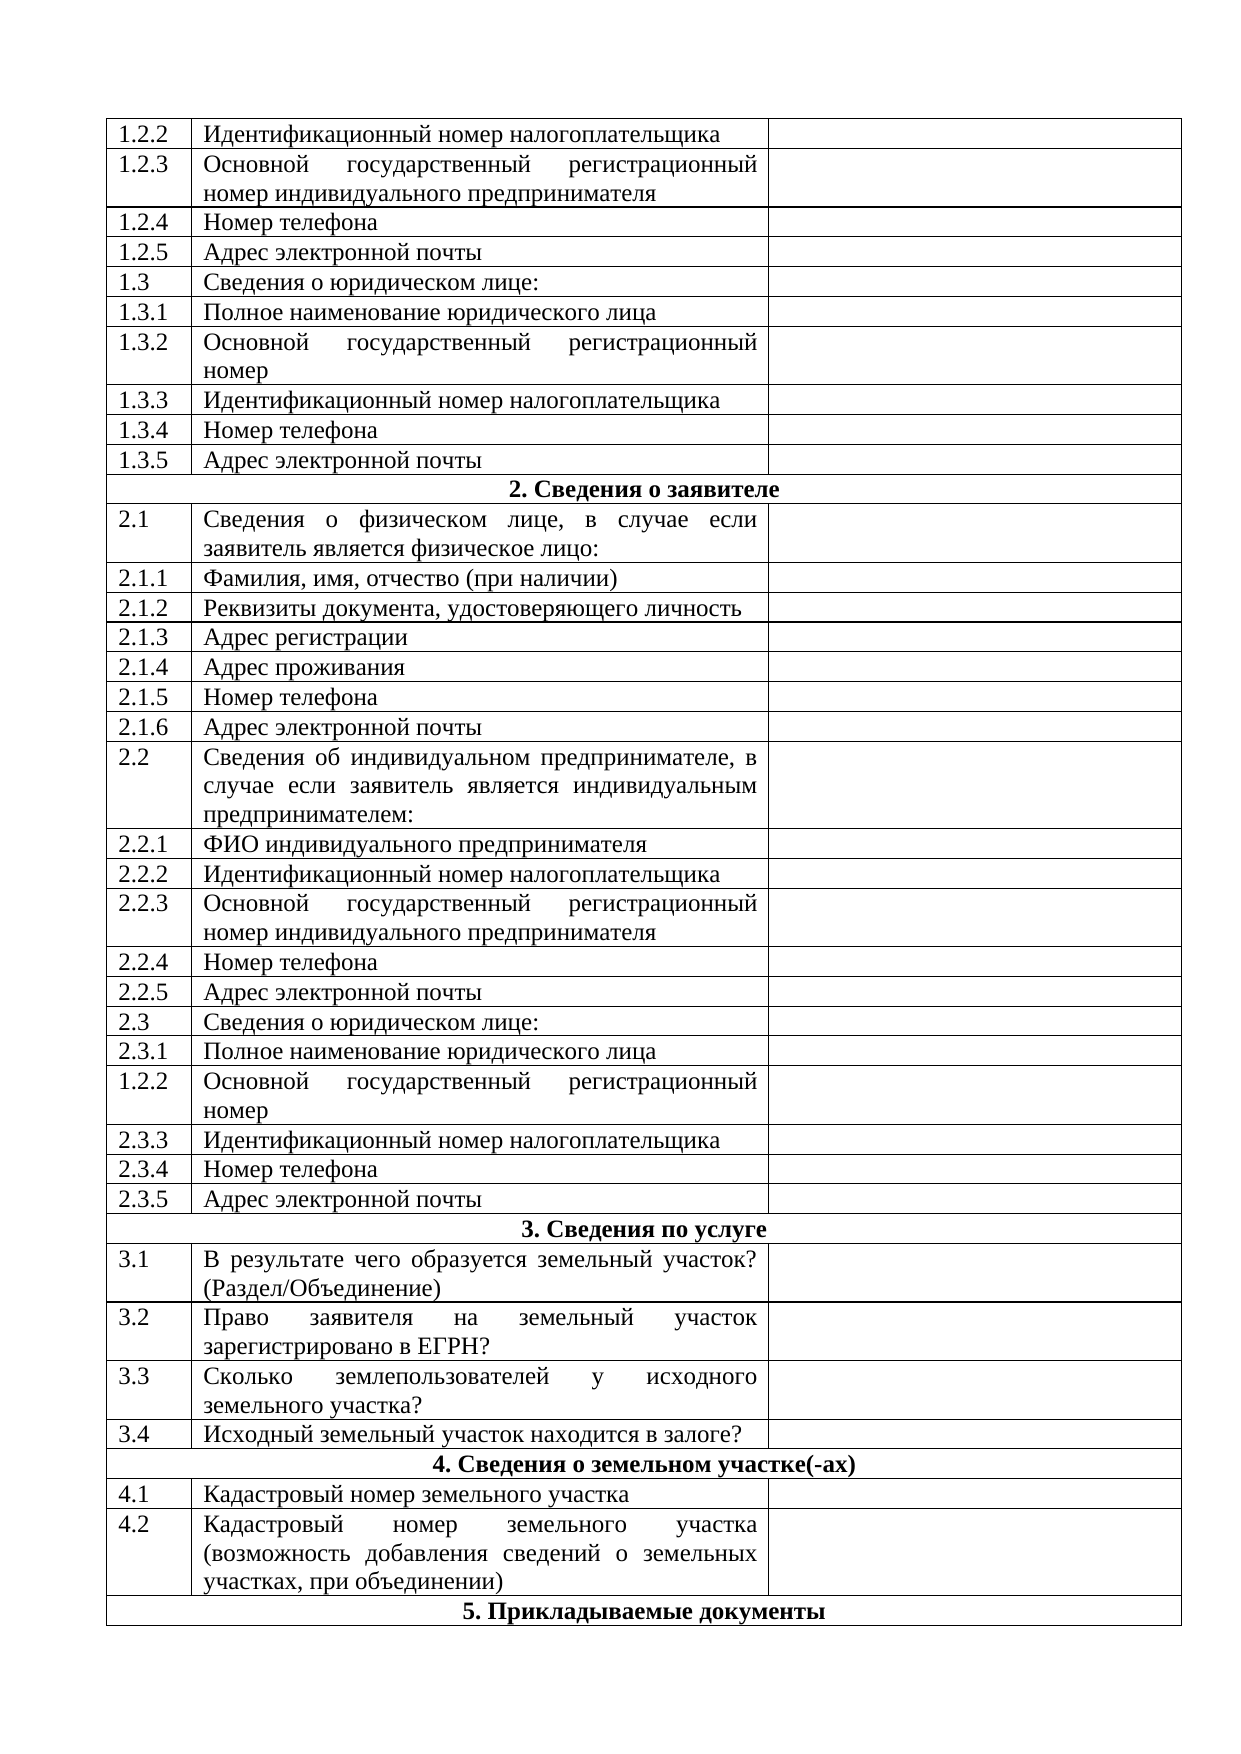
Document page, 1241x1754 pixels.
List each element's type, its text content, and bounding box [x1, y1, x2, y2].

table_cell Идентификационный номер налогоплательщика [192, 1125, 768, 1153]
table_cell [769, 652, 1181, 681]
table_cell Адрес электронной почты [192, 1184, 768, 1213]
table_cell 1.3 [107, 267, 191, 296]
table_cell 2.2.4 [107, 947, 191, 976]
table_cell В результате чего образуется земельный участок? (Раздел/Объединение) [192, 1244, 768, 1301]
table_cell Полное наименование юридического лица [192, 1036, 768, 1065]
table_cell 1.3.5 [107, 445, 191, 473]
table_cell [769, 859, 1181, 887]
table_cell Основной государственный регистрационный номер индивидуального предпринимателя [192, 149, 768, 206]
table_cell 1.3.1 [107, 297, 191, 326]
table_cell 2.2.2 [107, 859, 191, 887]
table_cell Адрес электронной почты [192, 712, 768, 741]
table_cell 2.1.6 [107, 712, 191, 741]
table_cell [769, 623, 1181, 651]
table_cell 1.2.2 [107, 1066, 191, 1124]
table_cell Сведения о юридическом лице: [192, 1007, 768, 1035]
table_cell 2.2 [107, 742, 191, 828]
table_cell [769, 947, 1181, 976]
table_cell ФИО индивидуального предпринимателя [192, 829, 768, 858]
table_cell [769, 977, 1181, 1006]
table_cell 2.1.2 [107, 593, 191, 621]
table_cell [769, 208, 1181, 236]
table_cell [769, 1125, 1181, 1153]
table_cell [769, 829, 1181, 858]
table_cell [769, 1420, 1181, 1448]
table_cell 2.1.1 [107, 563, 191, 592]
table_cell 2.1.3 [107, 623, 191, 651]
table_cell [769, 1303, 1181, 1360]
table_cell [769, 149, 1181, 206]
table_cell Идентификационный номер налогоплательщика [192, 859, 768, 887]
table_cell [769, 712, 1181, 741]
table_cell Адрес регистрации [192, 623, 768, 651]
table_cell [769, 297, 1181, 326]
table_cell 1.2.3 [107, 149, 191, 206]
table_cell [769, 1509, 1181, 1595]
table_cell 3.3 [107, 1361, 191, 1418]
table_cell [769, 742, 1181, 828]
table_cell 2.3 [107, 1007, 191, 1035]
table_cell 4.2 [107, 1509, 191, 1595]
table_cell 1.3.4 [107, 415, 191, 444]
table_cell Идентификационный номер налогоплательщика [192, 119, 768, 148]
table_cell [769, 1155, 1181, 1183]
table_cell 2.1 [107, 504, 191, 562]
table_cell 4. Сведения о земельном участке(-ах) [107, 1449, 1181, 1478]
table_cell [769, 593, 1181, 621]
table_cell Сколько землепользователей у исходного земельного участка? [192, 1361, 768, 1418]
table_cell 3.2 [107, 1303, 191, 1360]
table_cell 5. Прикладываемые документы [107, 1596, 1181, 1625]
table_cell Адрес электронной почты [192, 977, 768, 1006]
table_cell 1.2.5 [107, 237, 191, 266]
table_cell Сведения об индивидуальном предпринимателе, в случае если заявитель является индивидуальным предпринимателем: [192, 742, 768, 828]
table_cell 2.3.4 [107, 1155, 191, 1183]
table_cell Номер телефона [192, 208, 768, 236]
table_cell Реквизиты документа, удостоверяющего личность [192, 593, 768, 621]
table_cell [769, 682, 1181, 711]
table_cell Адрес проживания [192, 652, 768, 681]
table_cell 1.2.4 [107, 208, 191, 236]
table_cell [769, 889, 1181, 946]
table_cell Кадастровый номер земельного участка [192, 1479, 768, 1508]
table_cell [769, 1184, 1181, 1213]
table_cell [769, 504, 1181, 562]
table_cell [769, 563, 1181, 592]
table_cell [769, 1479, 1181, 1508]
table_cell [769, 415, 1181, 444]
table_cell Кадастровый номер земельного участка (возможность добавления сведений о земельных участках, при объединении) [192, 1509, 768, 1595]
table_cell Идентификационный номер налогоплательщика [192, 385, 768, 414]
table_cell Сведения о юридическом лице: [192, 267, 768, 296]
table_cell Полное наименование юридического лица [192, 297, 768, 326]
table_cell Право заявителя на земельный участок зарегистрировано в ЕГРН? [192, 1303, 768, 1360]
table_cell 3. Сведения по услуге [107, 1214, 1181, 1243]
table_cell Адрес электронной почты [192, 237, 768, 266]
table_cell Номер телефона [192, 1155, 768, 1183]
table_cell Основной государственный регистрационный номер [192, 1066, 768, 1124]
table_cell 3.1 [107, 1244, 191, 1301]
table_cell Номер телефона [192, 415, 768, 444]
table_cell 1.3.2 [107, 327, 191, 384]
table_cell Номер телефона [192, 682, 768, 711]
table_cell 2.2.5 [107, 977, 191, 1006]
table_cell [769, 267, 1181, 296]
table_cell 2.1.5 [107, 682, 191, 711]
table_cell Сведения о физическом лице, в случае если заявитель является физическое лицо: [192, 504, 768, 562]
table_cell [769, 237, 1181, 266]
table_cell [769, 327, 1181, 384]
table_cell Номер телефона [192, 947, 768, 976]
table_cell 2.3.1 [107, 1036, 191, 1065]
table_cell [769, 1036, 1181, 1065]
table_cell [769, 1007, 1181, 1035]
table_cell 2.3.3 [107, 1125, 191, 1153]
table_cell [769, 1244, 1181, 1301]
table_cell 2.2.1 [107, 829, 191, 858]
table_cell 3.4 [107, 1420, 191, 1448]
table_cell [769, 385, 1181, 414]
table_cell [769, 1361, 1181, 1418]
table_cell 1.2.2 [107, 119, 191, 148]
table_cell Основной государственный регистрационный номер индивидуального предпринимателя [192, 889, 768, 946]
table_cell 1.3.3 [107, 385, 191, 414]
table_cell Фамилия, имя, отчество (при наличии) [192, 563, 768, 592]
table_cell [769, 1066, 1181, 1124]
table_cell Адрес электронной почты [192, 445, 768, 473]
table_cell 2.3.5 [107, 1184, 191, 1213]
table_cell 2.1.4 [107, 652, 191, 681]
table_cell [769, 119, 1181, 148]
table_cell Основной государственный регистрационный номер [192, 327, 768, 384]
table_cell Исходный земельный участок находится в залоге? [192, 1420, 768, 1448]
table_cell 4.1 [107, 1479, 191, 1508]
table_cell [769, 445, 1181, 473]
table_cell 2. Сведения о заявителе [107, 475, 1181, 503]
table_cell 2.2.3 [107, 889, 191, 946]
